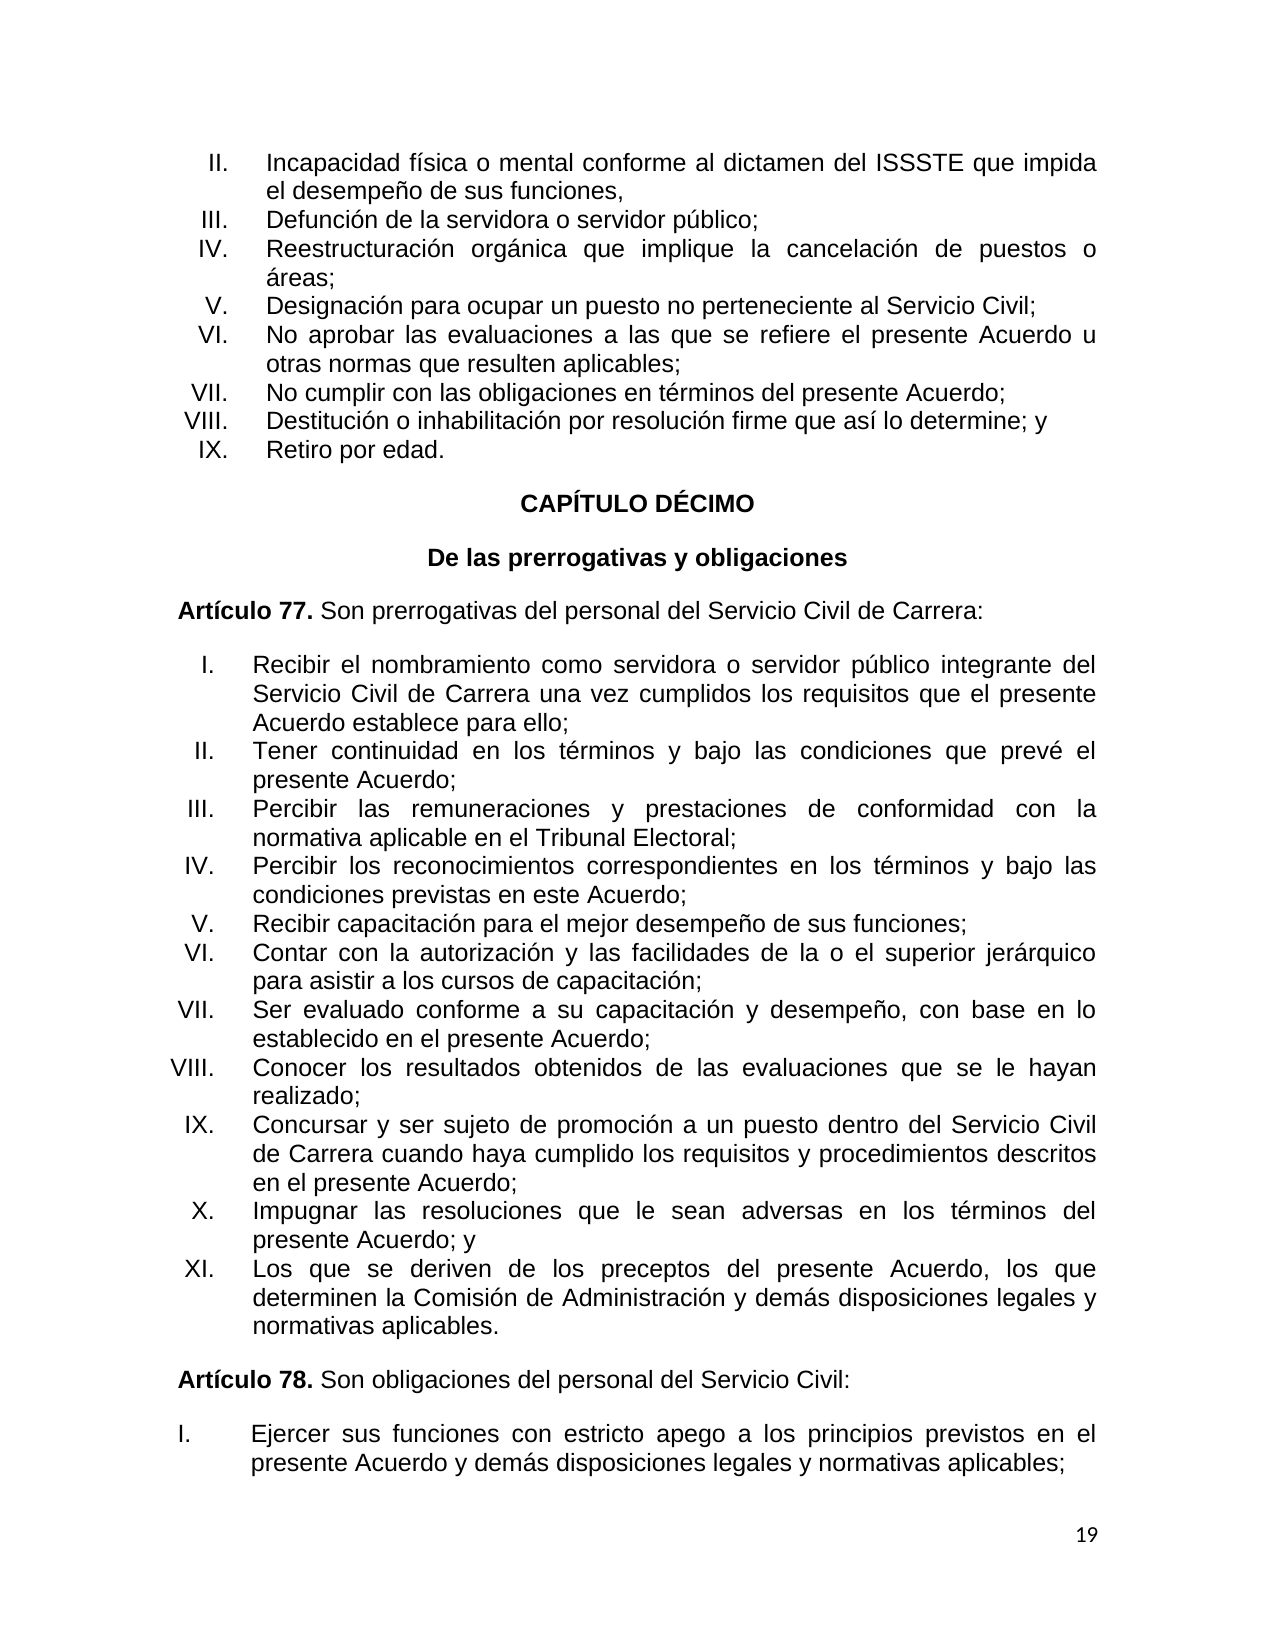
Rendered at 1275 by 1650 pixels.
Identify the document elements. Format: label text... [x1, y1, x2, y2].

list Concursar y ser sujeto de promoción a un puesto dentro del Servicio Civil de Carrera cuando haya cumplido los requisitos y procedimientos descritos en el presente Acuerdo; [215, 1110, 1098, 1196]
list Los que se deriven de los preceptos del presente Acuerdo, los que determinen la Comisión de Administración y demás disposiciones legales y normativas aplicables. [215, 1254, 1098, 1340]
list Designación para ocupar un puesto no perteneciente al Servicio Civil; [228, 291, 1098, 320]
list Percibir los reconocimientos correspondientes en los términos y bajo las condiciones previstas en este Acuerdo; [215, 851, 1098, 909]
list Recibir capacitación para el mejor desempeño de sus funciones; [215, 909, 1098, 938]
text Artículo 77. Son prerrogativas del personal del Servicio Civil de Carrera: [177, 596, 1098, 625]
list No cumplir con las obligaciones en términos del presente Acuerdo; [228, 378, 1098, 406]
list Reestructuración orgánica que implique la cancelación de puestos o áreas; [228, 234, 1098, 291]
text De las prerrogativas y obligaciones [177, 543, 1098, 571]
list Conocer los resultados obtenidos de las evaluaciones que se le hayan realizado; [215, 1053, 1098, 1110]
text I. Ejercer sus funciones con estricto apego a los principios previstos en el presente Acuerdo y demás disposiciones legales y normativas aplicables; [177, 1419, 1098, 1476]
list Impugnar las resoluciones que le sean adversas en los términos del presente Acuerdo; y [215, 1196, 1098, 1254]
list Incapacidad física o mental conforme al dictamen del ISSSTE que impida el desempeño de sus funciones, [229, 148, 1098, 205]
text Artículo 78. Son obligaciones del personal del Servicio Civil: [177, 1365, 1098, 1394]
list Contar con la autorización y las facilidades de la o el superior jerárquico para asistir a los cursos de capacitación; [215, 938, 1098, 995]
list Recibir el nombramiento como servidora o servidor público integrante del Servicio Civil de Carrera una vez cumplidos los requisitos que el presente Acuerdo establece para ello; [215, 650, 1098, 736]
text CAPÍTULO DÉCIMO [177, 489, 1098, 518]
list Tener continuidad en los términos y bajo las condiciones que prevé el presente Acuerdo; [215, 736, 1098, 794]
list Destitución o inhabilitación por resolución firme que así lo determine; y [228, 406, 1098, 435]
list Ser evaluado conforme a su capacitación y desempeño, con base en lo establecido en el presente Acuerdo; [215, 995, 1098, 1053]
list Percibir las remuneraciones y prestaciones de conformidad con la normativa aplicable en el Tribunal Electoral; [215, 794, 1098, 851]
list No aprobar las evaluaciones a las que se refiere el presente Acuerdo u otras normas que resulten aplicables; [228, 320, 1098, 378]
list Defunción de la servidora o servidor público; [228, 205, 1098, 234]
list Retiro por edad. [228, 435, 1098, 464]
